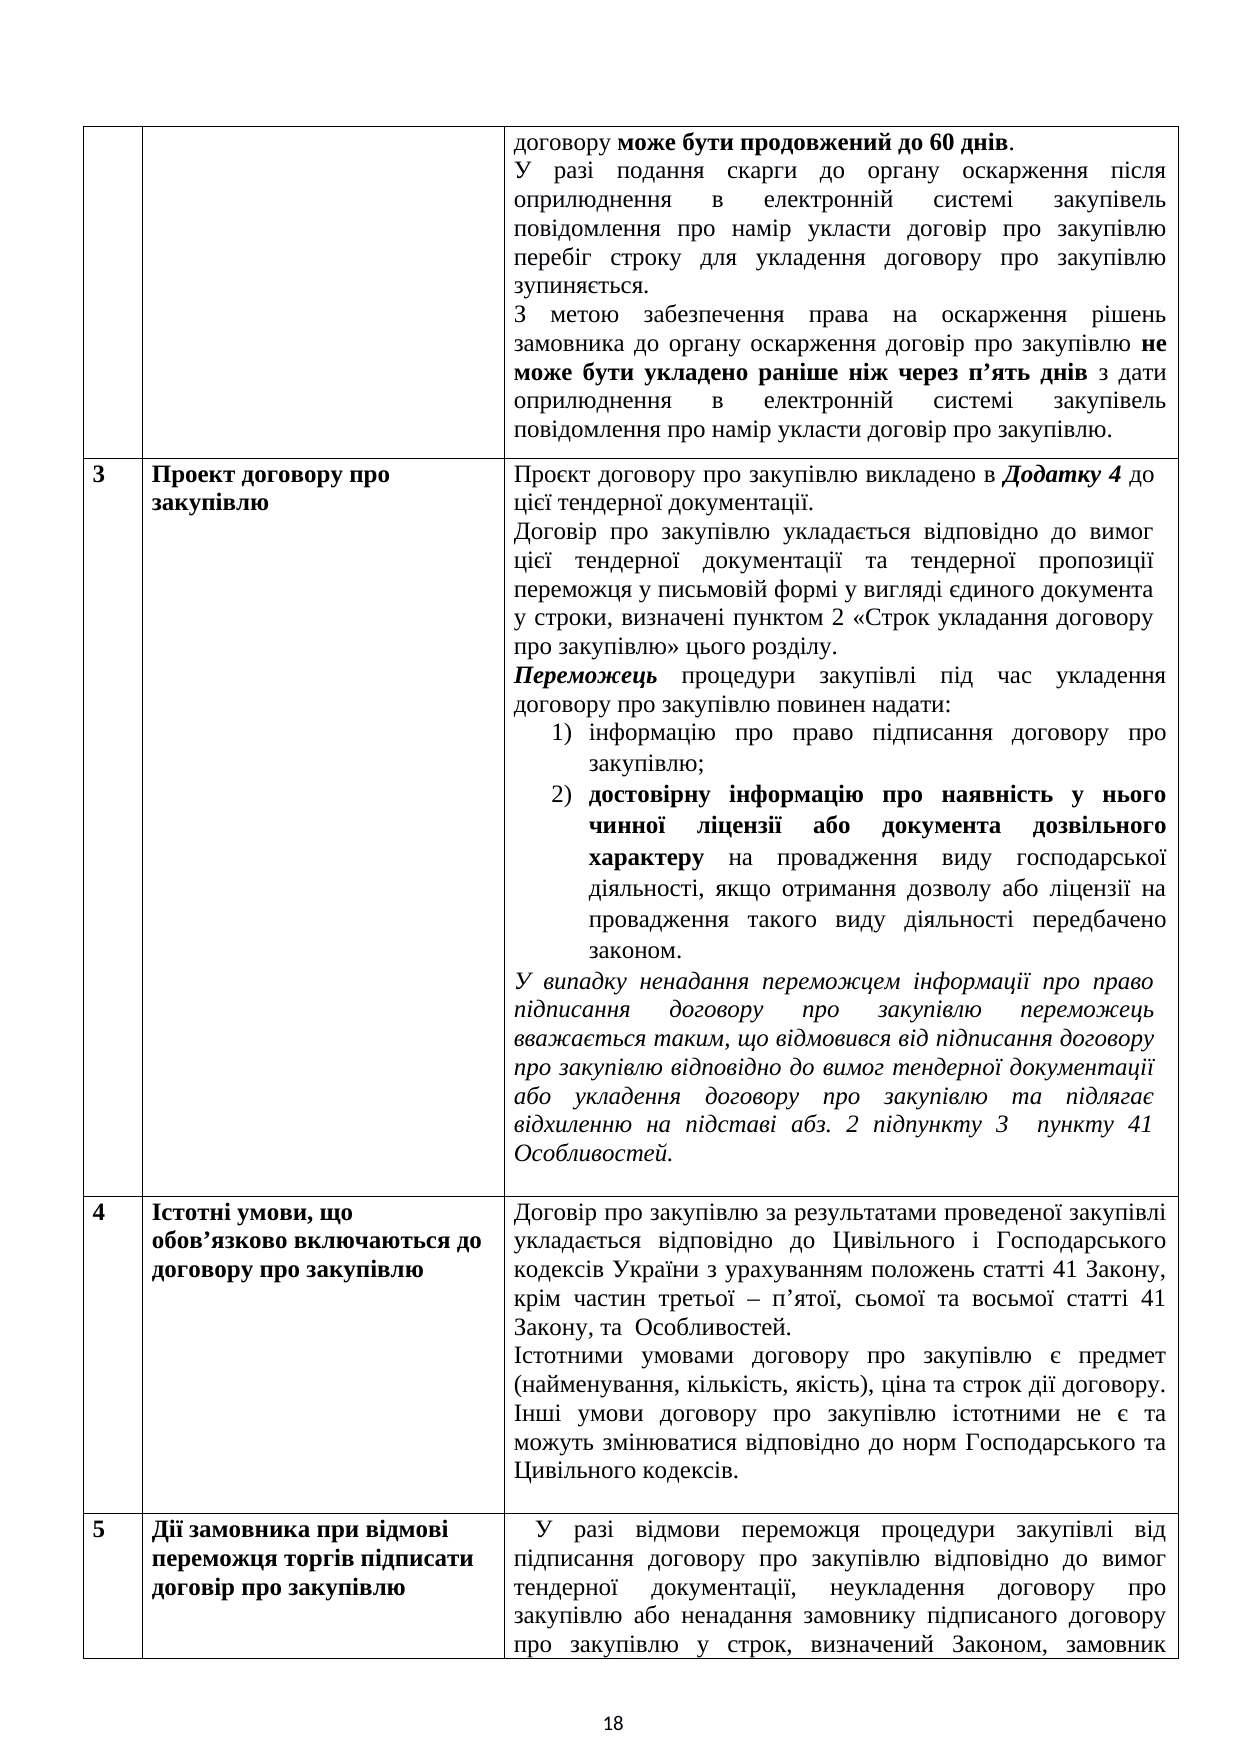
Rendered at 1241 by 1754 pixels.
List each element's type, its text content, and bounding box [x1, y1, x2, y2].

table_cell 5 [84, 1514, 142, 1658]
table_cell 3 [84, 459, 142, 1196]
table_cell Договір про закупівлю за результатами проведеної закупівлі укладається відповідно до Цивільного і Господарського кодексів України з урахуванням положень статті 41 Закону, крім частин третьої – п’ятої, сьомої та восьмої статті 41 Закону, та Особливостей. Істотними умовами договору про закупівлю є предмет (найменування, кількість, якість), ціна та строк дії договору. Інші умови договору про закупівлю істотними не є та можуть змінюватися відповідно до норм Господарського та Цивільного кодексів. [505, 1197, 1178, 1513]
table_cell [505, 127, 1178, 458]
table_cell Проект договору про закупівлю [143, 459, 504, 1196]
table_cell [143, 1514, 504, 1658]
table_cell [143, 127, 504, 458]
table_cell 2 [84, 127, 142, 458]
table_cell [505, 1514, 1178, 1658]
table_cell Проєкт договору про закупівлю викладено в Додатку 4 до цієї тендерної документації. Договір про закупівлю укладається відповідно до вимог цієї тендерної документації та тендерної пропозиції переможця у письмовій формі у вигляді єдиного документа у строки, визначені пунктом 2 «Строк укладання договору про закупівлю» цього розділу. Переможець процедури закупівлі під час укладення договору про закупівлю повинен надати: інформацію про право підписання договору про закупівлю; достовірну інформацію про наявність у нього чинної ліцензії або документа дозвільного характеру на провадження виду господарської діяльності, якщо отримання дозволу або ліцензії на провадження такого виду діяльності передбачено законом. У випадку ненадання переможцем інформації про право підписання договору про закупівлю переможець вважається таким, що відмовився від підписання договору про закупівлю відповідно до вимог тендерної документації або укладення договору про закупівлю та підлягає відхиленню на підставі абз. 2 підпункту 3 пункту 41 Особливостей. [505, 459, 1178, 1196]
table_cell Істотні умови, що обов’язково включаються до договору про закупівлю [143, 1197, 504, 1513]
table_cell 4 [84, 1197, 142, 1513]
